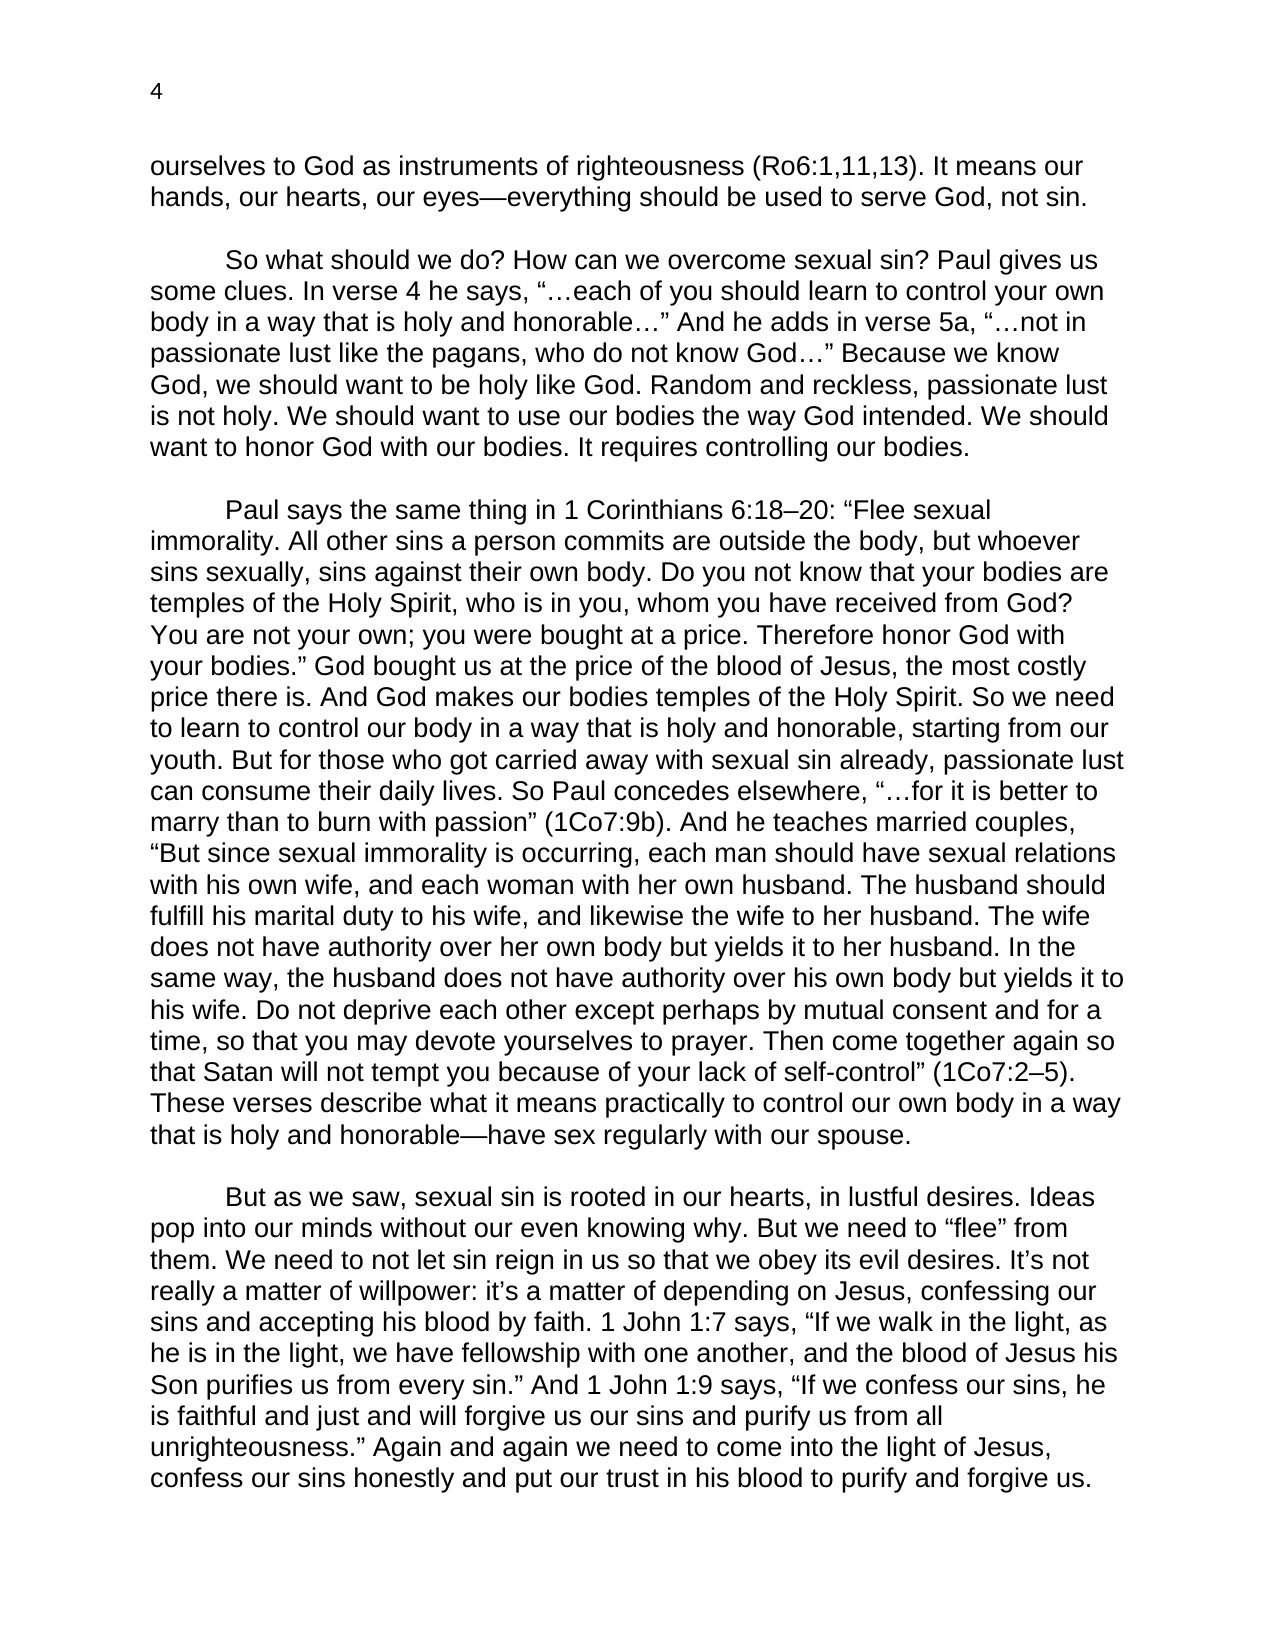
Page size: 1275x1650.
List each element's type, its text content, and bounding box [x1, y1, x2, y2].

text Paul says the same thing in 1 Corinthians 6:18–20: “Flee sexual immorality. All other sins a person commits are outside the body, but whoever sins sexually, sins against their own body. Do you not know that your bodies are temples of the Holy Spirit, who is in you, whom you have received from God? You are not your own; you were bought at a price. Therefore honor God with your bodies.” God bought us at the price of the blood of Jesus, the most costly price there is. And God makes our bodies temples of the Holy Spirit. So we need to learn to control our body in a way that is holy and honorable, starting from our youth. But for those who got carried away with sexual sin already, passionate lust can consume their daily lives. So Paul concedes elsewhere, “…for it is better to marry than to burn with passion” (1Co7:9b). And he teaches married couples, “But since sexual immorality is occurring, each man should have sexual relations with his own wife, and each woman with her own husband. The husband should fulfill his marital duty to his wife, and likewise the wife to her husband. The wife does not have authority over her own body but yields it to her husband. In the same way, the husband does not have authority over his own body but yields it to his wife. Do not deprive each other except perhaps by mutual consent and for a time, so that you may devote yourselves to prayer. Then come together again so that Satan will not tempt you because of your lack of self-control” (1Co7:2–5). These verses describe what it means practically to control our own body in a way that is holy and honorable—have sex regularly with our spouse. [150, 494, 1125, 1150]
text So what should we do? How can we overcome sexual sin? Paul gives us some clues. In verse 4 he says, “…each of you should learn to control your own body in a way that is holy and honorable…” And he adds in verse 5a, “…not in passionate lust like the pagans, who do not know God…” Because we know God, we should want to be holy like God. Random and reckless, passionate lust is not holy. We should want to use our bodies the way God intended. We should want to honor God with our bodies. It requires controlling our bodies. [150, 244, 1125, 462]
text But as we saw, sexual sin is rooted in our hearts, in lustful desires. Ideas pop into our minds without our even knowing why. But we need to “flee” from them. We need to not let sin reign in us so that we obey its evil desires. It’s not really a matter of willpower: it’s a matter of depending on Jesus, confessing our sins and accepting his blood by faith. 1 John 1:7 says, “If we walk in the light, as he is in the light, we have fellowship with one another, and the blood of Jesus his Son purifies us from every sin.” And 1 John 1:9 says, “If we confess our sins, he is faithful and just and will forgive us our sins and purify us from all unrighteousness.” Again and again we need to come into the light of Jesus, confess our sins honestly and put our trust in his blood to purify and forgive us. [150, 1181, 1125, 1494]
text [150, 150, 1125, 212]
